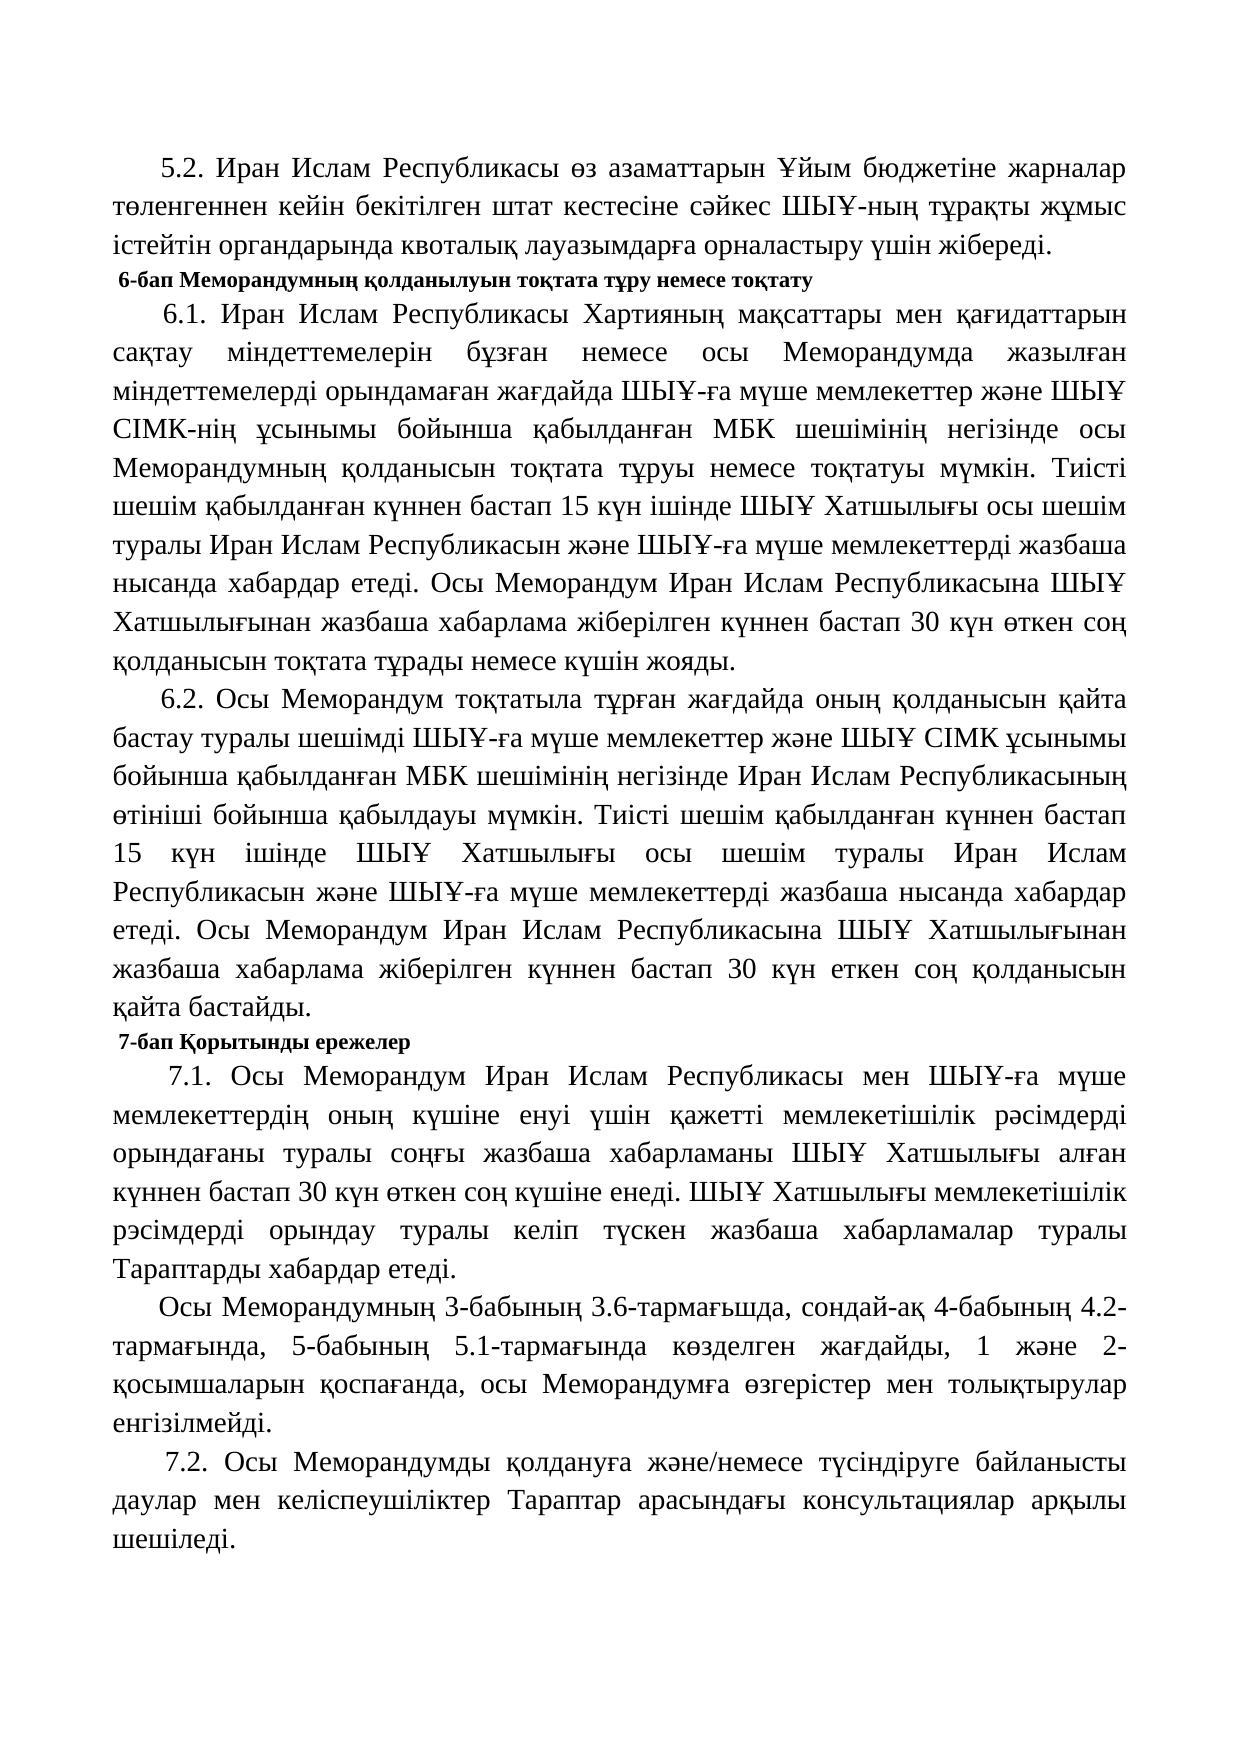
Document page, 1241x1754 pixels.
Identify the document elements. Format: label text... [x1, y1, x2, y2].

text 7-бап Қорытынды ережелер [112, 1028, 1128, 1054]
text 6-бап Меморандумның қолданылуын тоқтата тұру немесе тоқтату [112, 266, 1128, 292]
text 7.2. Осы Меморандумды қолдануға және/немесе түсіндіруге байланысты даулар мен келіспеушіліктер Тараптар арасындағы консультациялар арқылы шешіледі. [112, 1444, 1128, 1554]
text 5.2. Иран Ислам Республикасы өз азаматтарын Ұйым бюджетіне жарналар төленгеннен кейін бекітілген штат кестесіне сәйкес ШЫҰ-ның тұрақты жұмыс істейтін органдарында квоталық лауазымдарға орналастыру үшін жібереді. [112, 150, 1128, 261]
text Осы Меморандумның 3-бабының 3.6-тармағьшда, сондай-ақ 4-бабының 4.2-тармағында, 5-бабының 5.1-тармағында көзделген жағдайды, 1 және 2-қосымшаларын қоспағанда, осы Меморандумға өзгерістер мен толықтырулар енгізілмейді. [112, 1289, 1128, 1439]
text 7.1. Осы Меморандум Иран Ислам Республикасы мен ШЫҰ-ға мүше мемлекеттердің оның күшіне енуі үшін қажетті мемлекетішілік рәсімдерді орындағаны туралы соңғы жазбаша хабарламаны ШЫҰ Хатшылығы алған күннен бастап 30 күн өткен соң күшіне енеді. ШЫҰ Хатшылығы мемлекетішілік рэсімдерді орындау туралы келіп түскен жазбаша хабарламалар туралы Тараптарды хабардар етеді. [112, 1058, 1128, 1284]
text 6.1. Иран Ислам Республикасы Хартияның мақсаттары мен қағидаттарын сақтау міндеттемелерін бұзған немесе осы Меморандумда жазылған міндеттемелерді орындамаған жағдайда ШЫҰ-ға мүше мемлекеттер және ШЫҰ СІМК-нің ұсынымы бойынша қабылданған МБК шешімінің негізінде осы Меморандумның қолданысын тоқтата тұруы немесе тоқтатуы мүмкін. Тиісті шешім қабылданған күннен бастап 15 күн ішінде ШЫҰ Хатшылығы осы шешім туралы Иран Ислам Республикасын және ШЫҰ-ға мүше мемлекеттерді жазбаша нысанда хабардар етеді. Осы Меморандум Иран Ислам Республикасына ШЫҰ Хатшылығынан жазбаша хабарлама жіберілген күннен бастап 30 күн өткен соң қолданысын тоқтата тұрады немесе күшін жояды. [112, 296, 1128, 676]
text 6.2. Осы Меморандум тоқтатыла тұрған жағдайда оның қолданысын қайта бастау туралы шешімді ШЫҰ-ға мүше мемлекеттер және ШЫҰ СІМК ұсынымы бойынша қабылданған МБК шешімінің негізінде Иран Ислам Республикасының өтініші бойынша қабылдауы мүмкін. Тиісті шешім қабылданған күннен бастап 15 күн ішінде ШЫҰ Хатшылығы осы шешім туралы Иран Ислам Республикасын және ШЫҰ-ға мүше мемлекеттерді жазбаша нысанда хабардар етеді. Осы Меморандум Иран Ислам Республикасына ШЫҰ Хатшылығынан жазбаша хабарлама жіберілген күннен бастап 30 күн еткен соң қолданысын қайта бастайды. [112, 681, 1128, 1023]
